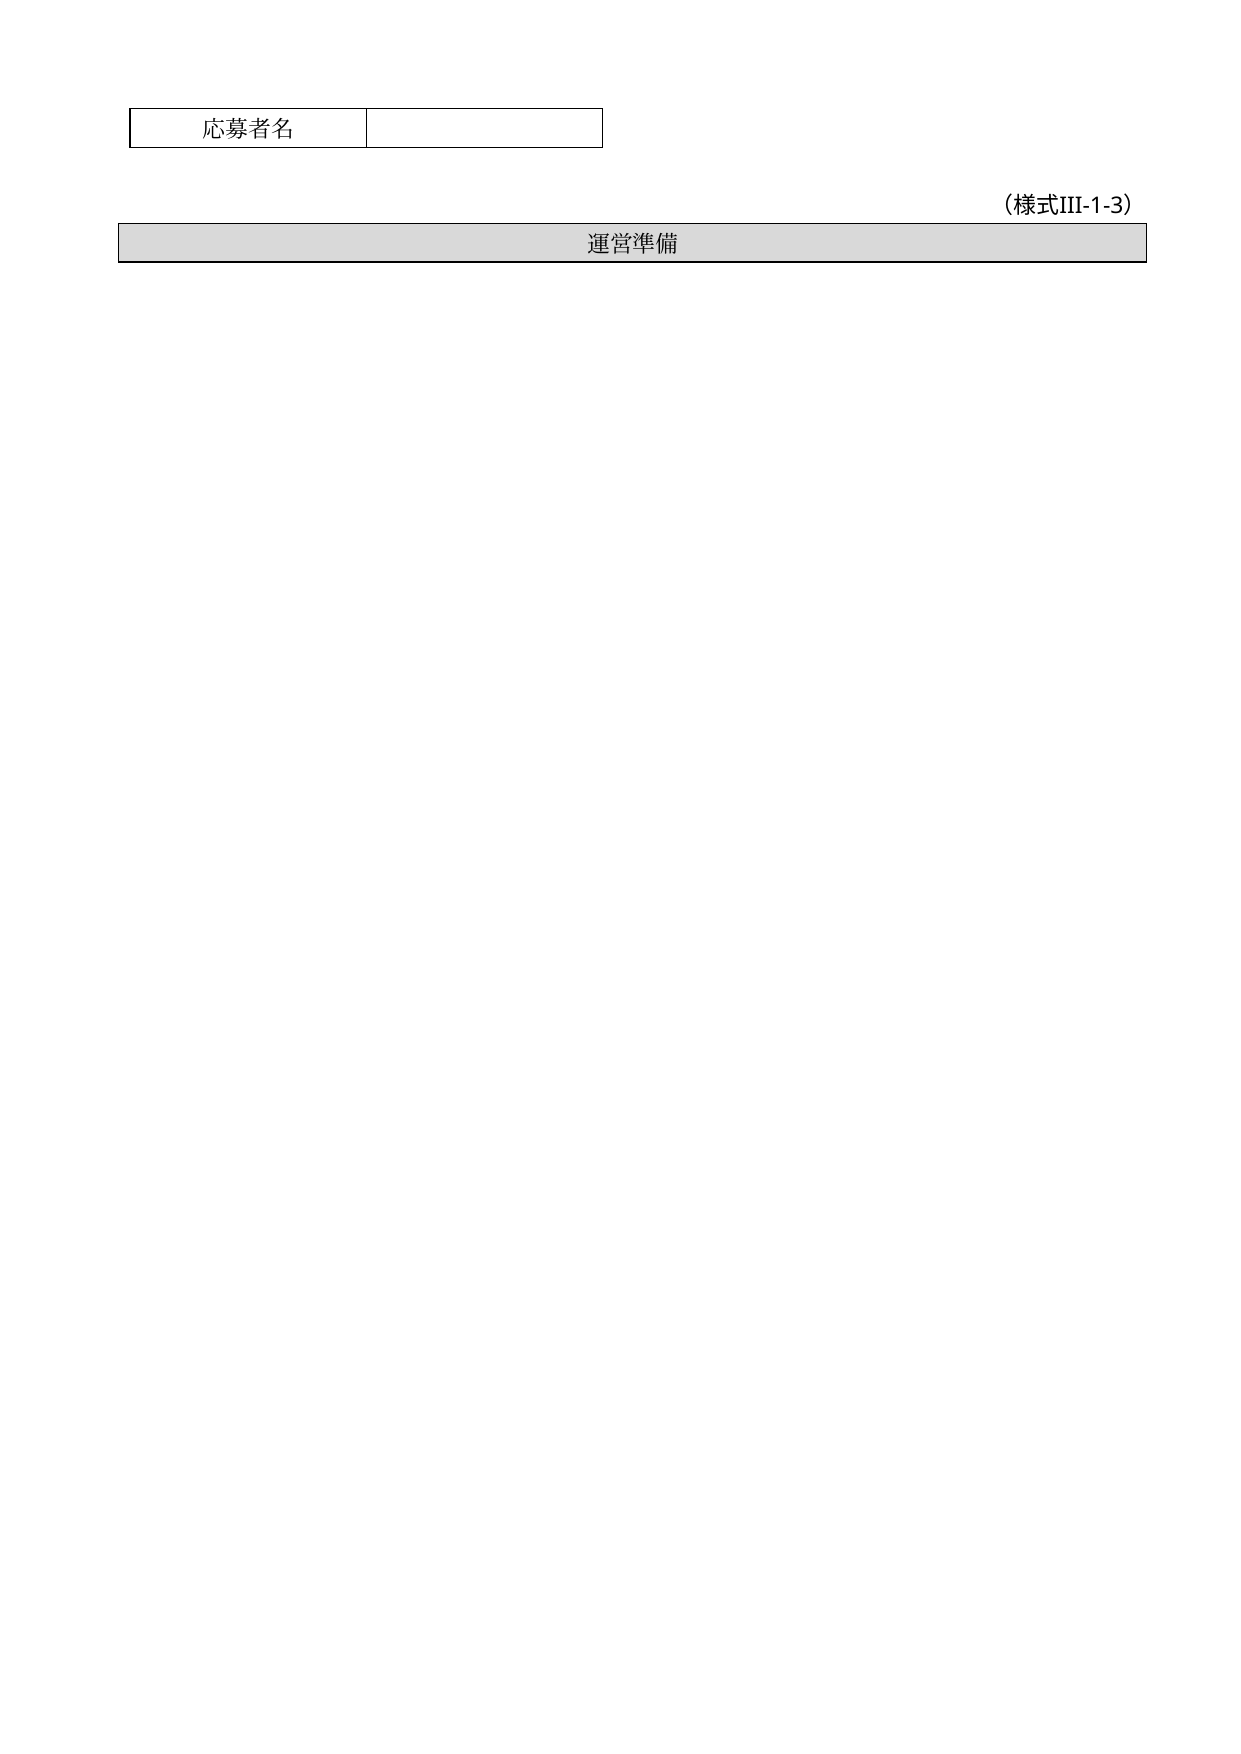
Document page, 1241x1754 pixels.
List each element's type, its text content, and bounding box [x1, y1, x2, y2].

table_header 運営準備 [119, 224, 1146, 261]
table_header 応募者名 [131, 109, 366, 147]
table_header [367, 109, 602, 147]
